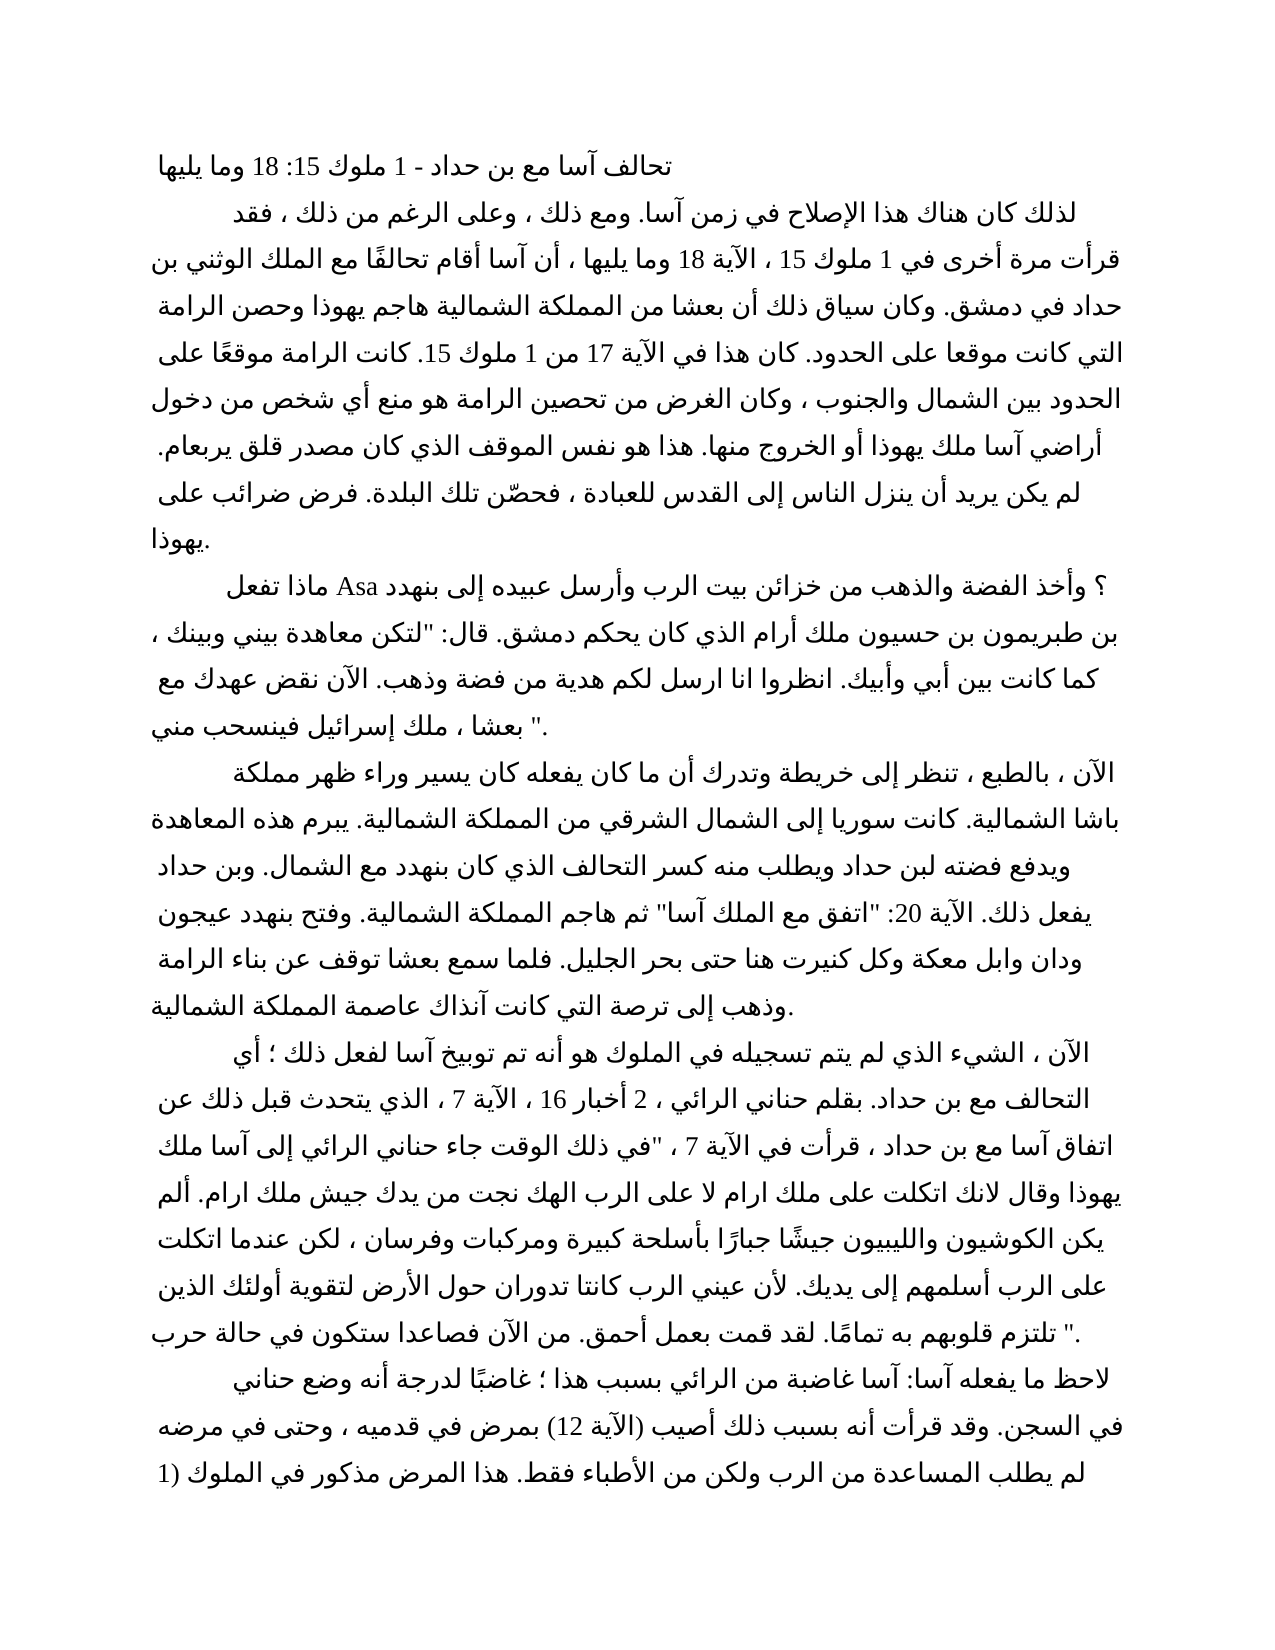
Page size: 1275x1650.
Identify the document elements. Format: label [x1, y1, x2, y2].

text [150, 150, 1125, 1488]
